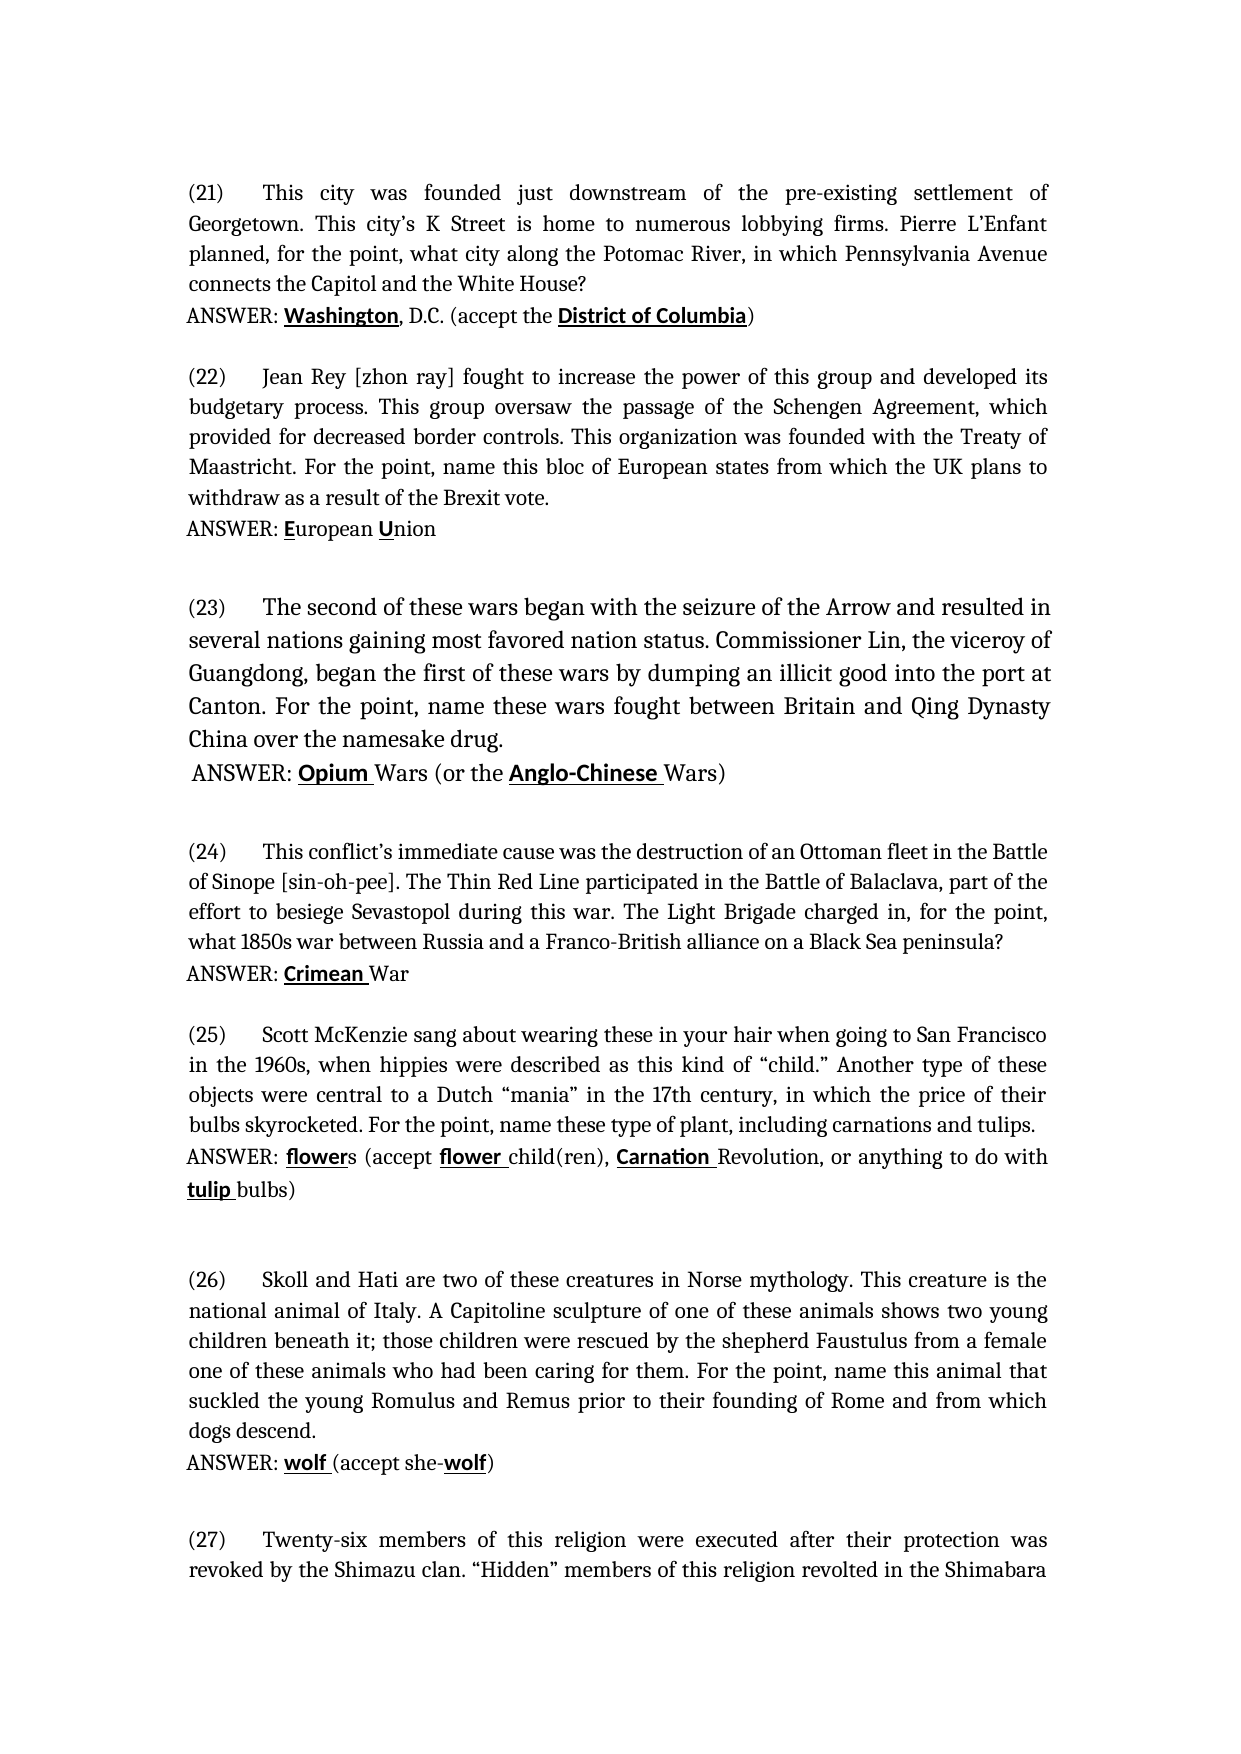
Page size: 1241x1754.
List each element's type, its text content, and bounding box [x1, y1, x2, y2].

text ANSWER: Crimean War [186, 959, 1049, 987]
list This city was founded just downstream of the pre-existing settlement of Georgetown. This city’s K Street is home to numerous lobbying firms. Pierre L’Enfant planned, for the point, what city along the Potomac River, in which Pennsylvania Avenue connects the Capitol and the White House? [187, 180, 1049, 297]
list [187, 1527, 1049, 1583]
list This conflict’s immediate cause was the destruction of an Ottoman fleet in the Battle of Sinope [sin-oh-pee]. The Thin Red Line participated in the Battle of Balaclava, part of the effort to besiege Sevastopol during this war. The Light Brigade charged in, for the point, what 1850s war between Russia and a Franco-British alliance on a Black Sea peninsula? [187, 838, 1049, 955]
list Skoll and Hati are two of these creatures in Norse mythology. This creature is the national animal of Italy. A Capitoline sculpture of one of these animals shows two young children beneath it; those children were rescued by the shepherd Faustulus from a female one of these animals who had been caring for them. For the point, name this animal that suckled the young Romulus and Remus prior to their founding of Rome and from which dogs descend. [187, 1267, 1049, 1445]
text ANSWER: European Union [186, 514, 1049, 542]
text ANSWER: flowers (accept flower child(ren), Carnation Revolution, or anything to do with tulip bulbs) [186, 1142, 1049, 1203]
list The second of these wars began with the seizure of the Arrow and resulted in several nations gaining most favored nation status. Commissioner Lin, the viceroy of Guangdong, began the first of these wars by dumping an illicit good into the port at Canton. For the point, name these wars fought between Britain and Qing Dynasty China over the namesake drug. [187, 592, 1053, 753]
list Jean Rey [zhon ray] fought to increase the power of this group and developed its budgetary process. This group oversaw the passage of the Schengen Agreement, which provided for decreased border controls. This organization was founded with the Treaty of Maastricht. For the point, name this bloc of European states from which the UK plans to withdraw as a result of the Brexit vote. [187, 363, 1049, 511]
list Scott McKenzie sang about wearing these in your hair when going to San Francisco in the 1960s, when hippies were described as this kind of “child.” Another type of these objects were central to a Dutch “mania” in the 17th century, in which the price of their bulbs skyrocketed. For the point, name these type of plant, including carnations and tulips. [187, 1022, 1049, 1139]
text ANSWER: Opium Wars (or the Anglo-Chinese Wars) [191, 758, 1053, 788]
text ANSWER: wolf (accept she-wolf) [186, 1448, 1049, 1477]
text ANSWER: Washington, D.C. (accept the District of Columbia) [186, 301, 1053, 329]
